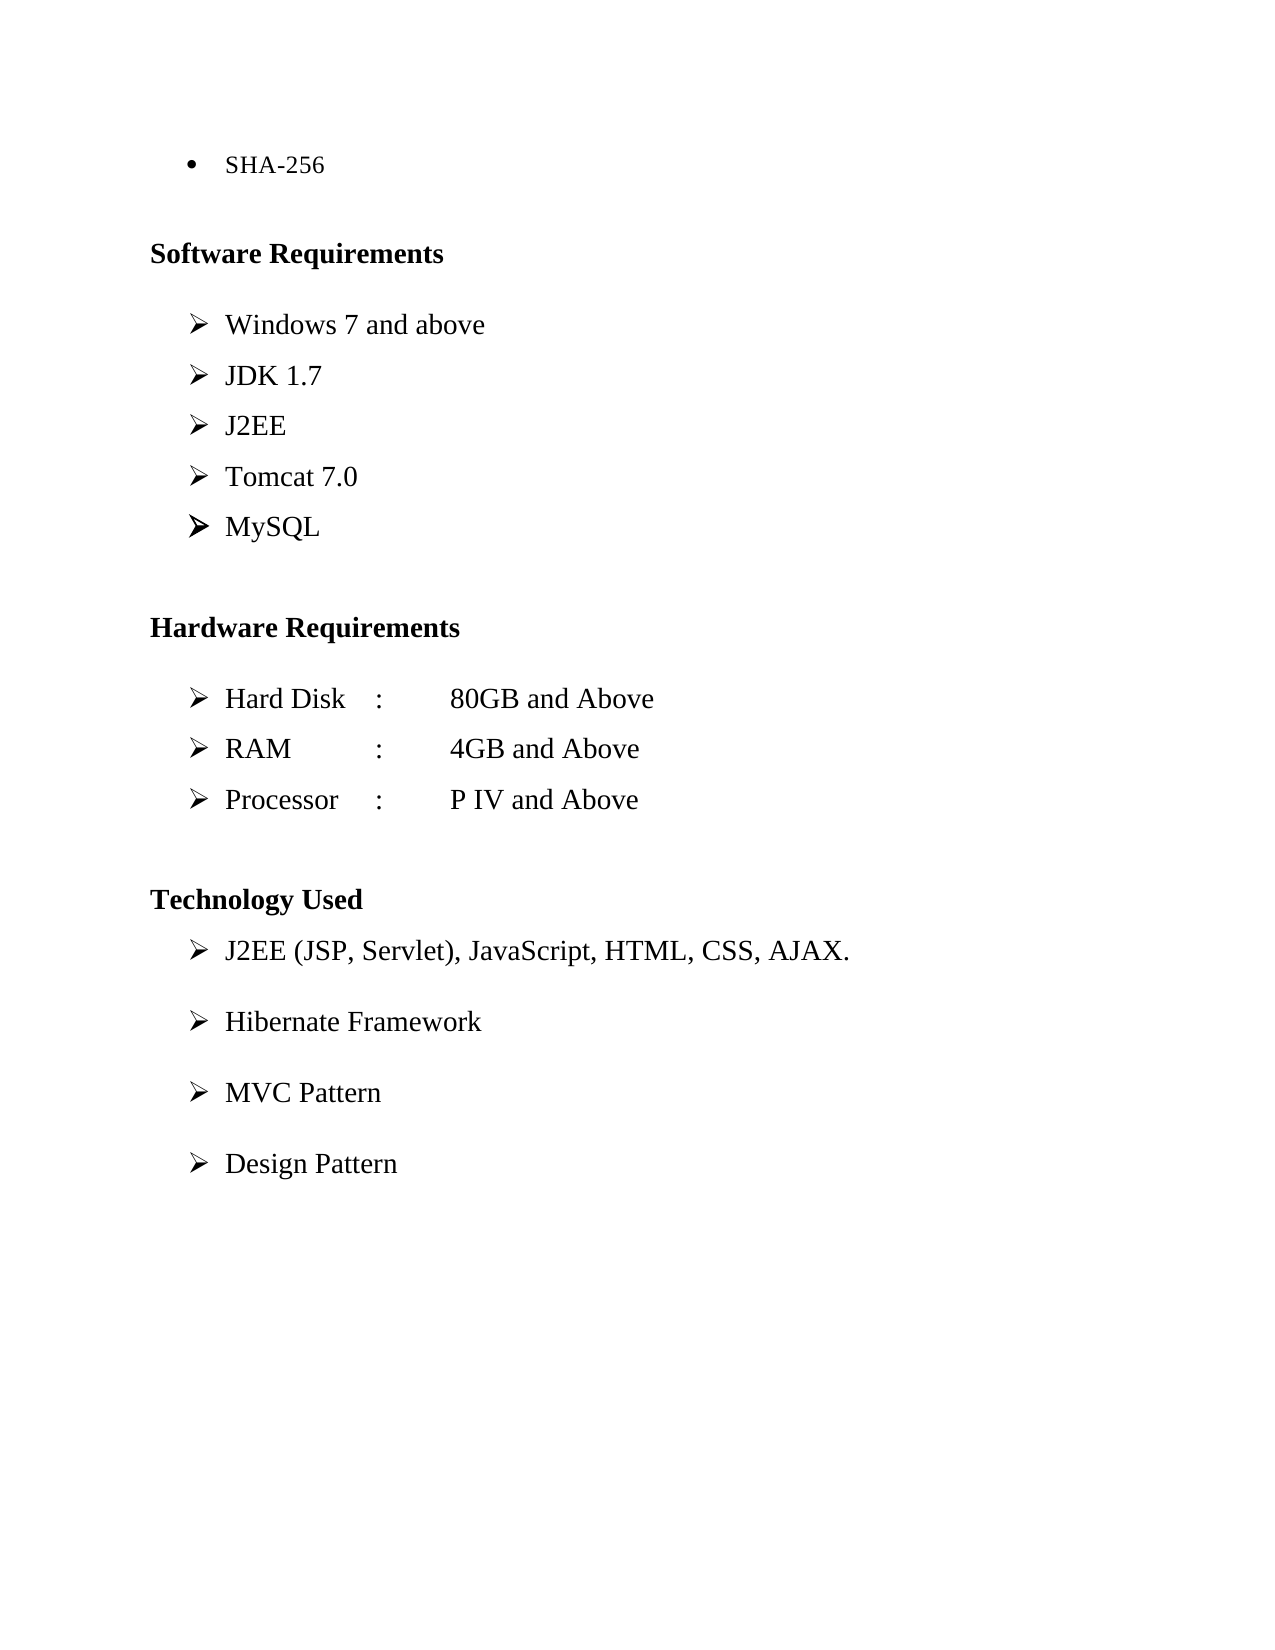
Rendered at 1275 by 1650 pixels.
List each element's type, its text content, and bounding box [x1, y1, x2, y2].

list Tomcat 7.0 [187, 459, 1050, 492]
list Windows 7 and above [187, 307, 1050, 341]
text Software Requirements [150, 236, 1125, 270]
list RAM : 4GB and Above [187, 731, 1050, 765]
list SHA-256 [187, 150, 1068, 179]
list J2EE [187, 408, 1050, 442]
list Hard Disk : 80GB and Above [187, 681, 1050, 714]
list JDK 1.7 [187, 358, 1050, 391]
list MySQL [187, 509, 1050, 543]
text Hardware Requirements [150, 610, 1050, 643]
list J2EE (JSP, Servlet), JavaScript, HTML, CSS, AJAX. [187, 933, 1125, 966]
list Hibernate Framework [187, 1004, 1125, 1038]
text Technology Used [150, 882, 1125, 916]
list Design Pattern [187, 1147, 1125, 1180]
list Processor : P IV and Above [187, 782, 1050, 815]
list MVC Pattern [187, 1075, 1125, 1109]
